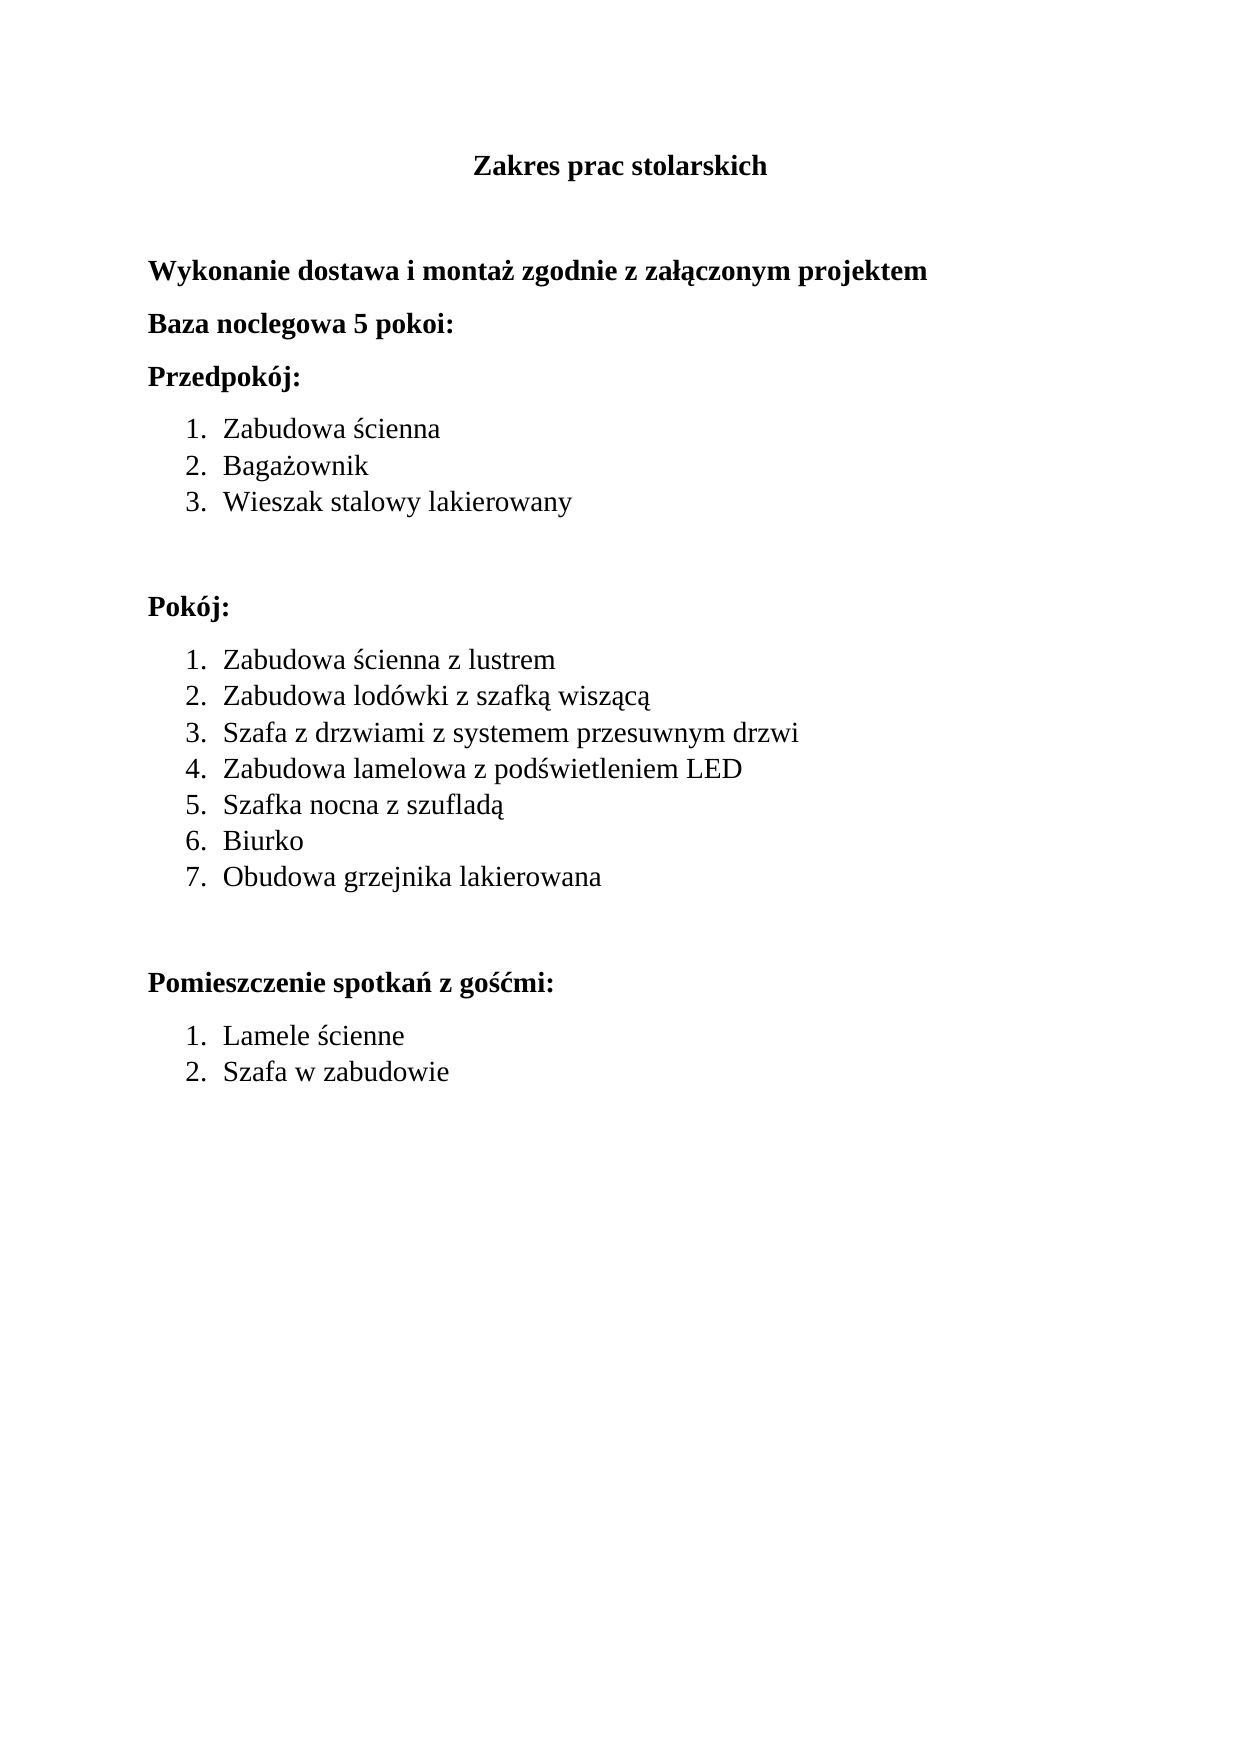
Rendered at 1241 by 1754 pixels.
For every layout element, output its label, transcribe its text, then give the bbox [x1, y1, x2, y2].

list Szafka nocna z szufladą [185, 787, 1093, 821]
list Szafa w zabudowie [185, 1054, 1093, 1087]
list Obudowa grzejnika lakierowana [185, 859, 1093, 893]
list Zabudowa ścienna z lustrem [185, 642, 1093, 676]
text Baza noclegowa 5 pokoi: [148, 306, 1093, 339]
list Szafa z drzwiami z systemem przesuwnym drzwi [185, 715, 1093, 748]
list Lamele ścienne [185, 1018, 1093, 1051]
text Pokój: [148, 589, 1093, 623]
text Zakres prac stolarskich [148, 148, 1093, 181]
text Pomieszczenie spotkań z gośćmi: [148, 965, 1093, 998]
list Wieszak stalowy lakierowany [185, 484, 1093, 517]
list Zabudowa ścienna [185, 412, 1093, 445]
list Zabudowa lodówki z szafką wiszącą [185, 678, 1093, 712]
list Bagażownik [185, 448, 1093, 481]
list Zabudowa lamelowa z podświetleniem LED [185, 751, 1093, 784]
list Biurko [185, 823, 1093, 857]
text Przedpokój: [148, 359, 1093, 392]
text Wykonanie dostawa i montaż zgodnie z załączonym projektem [148, 253, 1093, 287]
